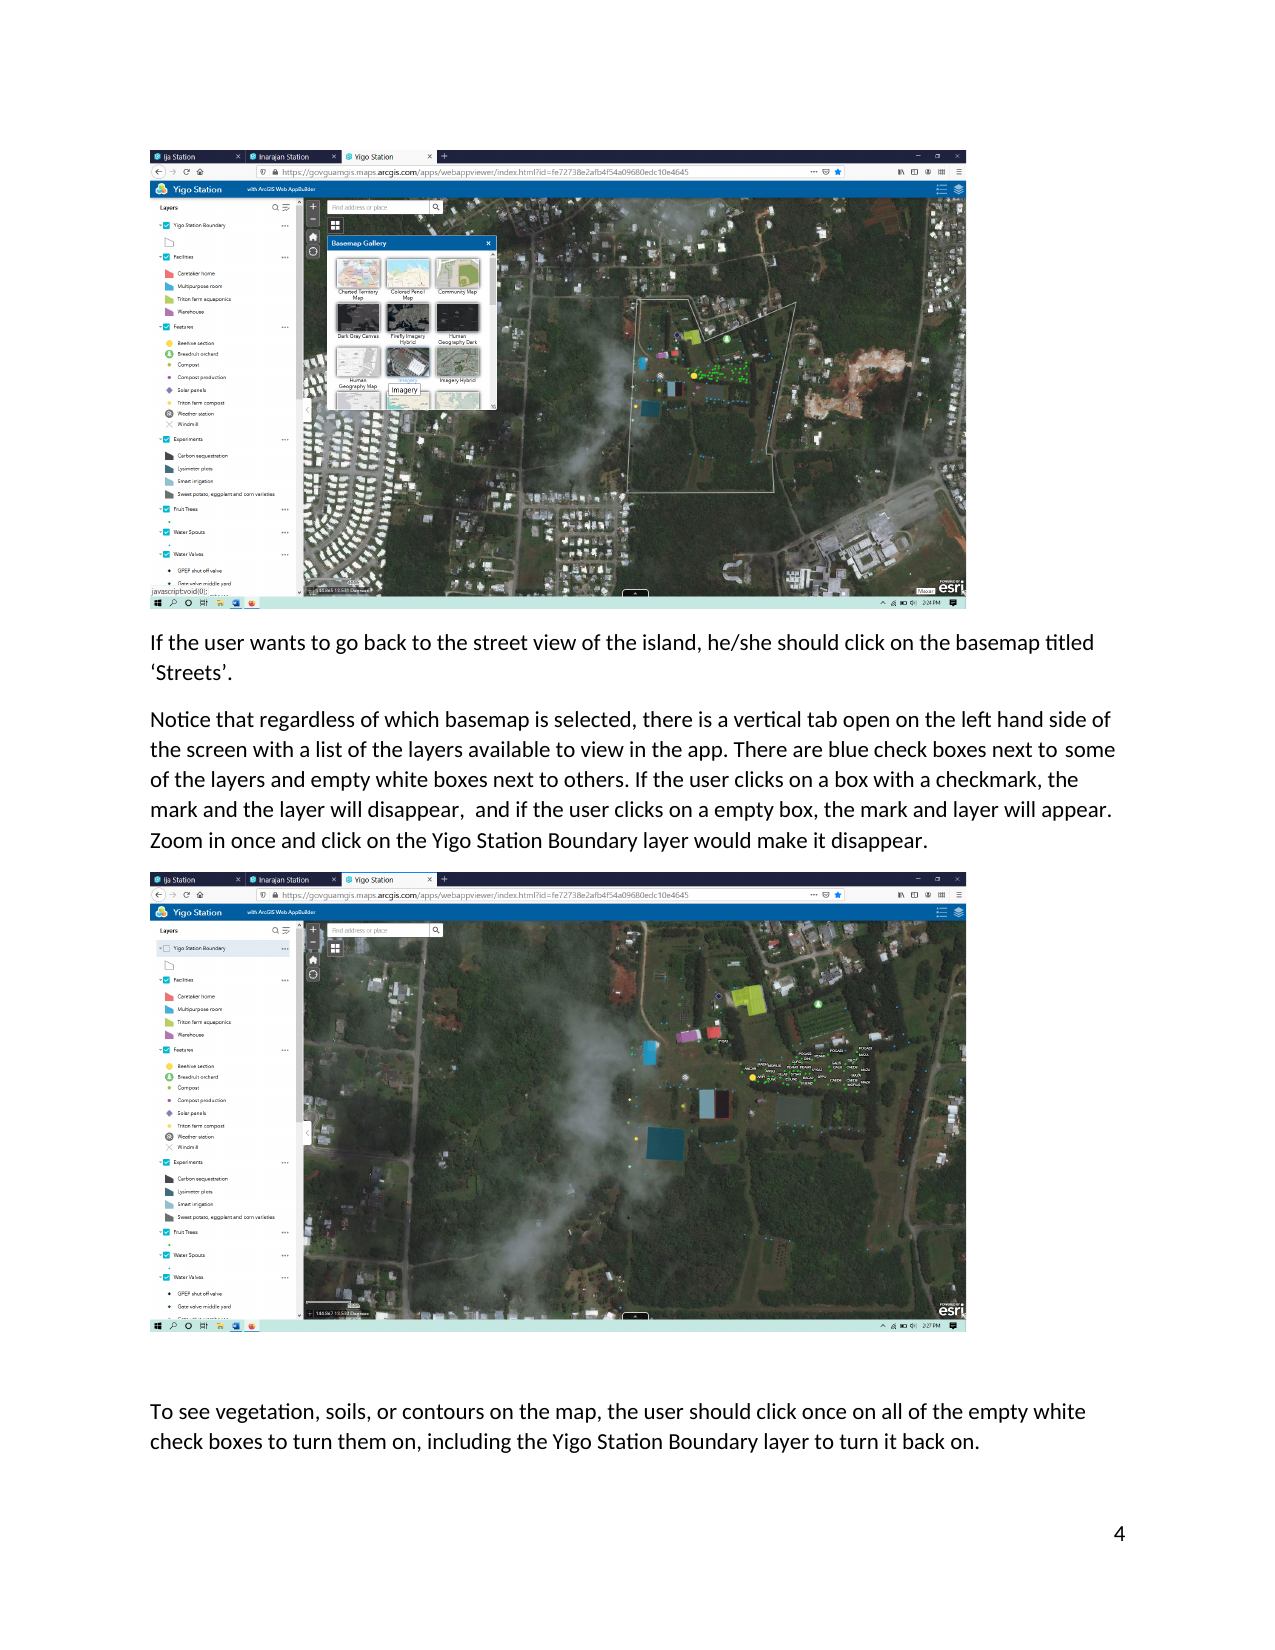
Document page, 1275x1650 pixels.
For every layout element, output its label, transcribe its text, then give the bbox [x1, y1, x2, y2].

text Notice that regardless of which basemap is selected, there is a vertical tab open on the left hand side of the screen with a list of the layers available to view in the app. There are blue check boxes next to some of the layers and empty white boxes next to others. If the user clicks on a box with a checkmark, the mark and the layer will disappear, and if the user clicks on a empty box, the mark and layer will appear. Zoom in once and click on the Yigo Station Boundary layer would make it disappear. [150, 705, 1125, 854]
text If the user wants to go back to the street view of the island, he/she should click on the basemap titled ‘Streets’. [150, 628, 1125, 686]
picture [150, 150, 967, 609]
text To see vegetation, soils, or contours on the map, the user should click once on all of the empty white check boxes to turn them on, including the Yigo Station Boundary layer to turn it back on. [150, 1397, 1125, 1456]
picture [150, 872, 967, 1332]
